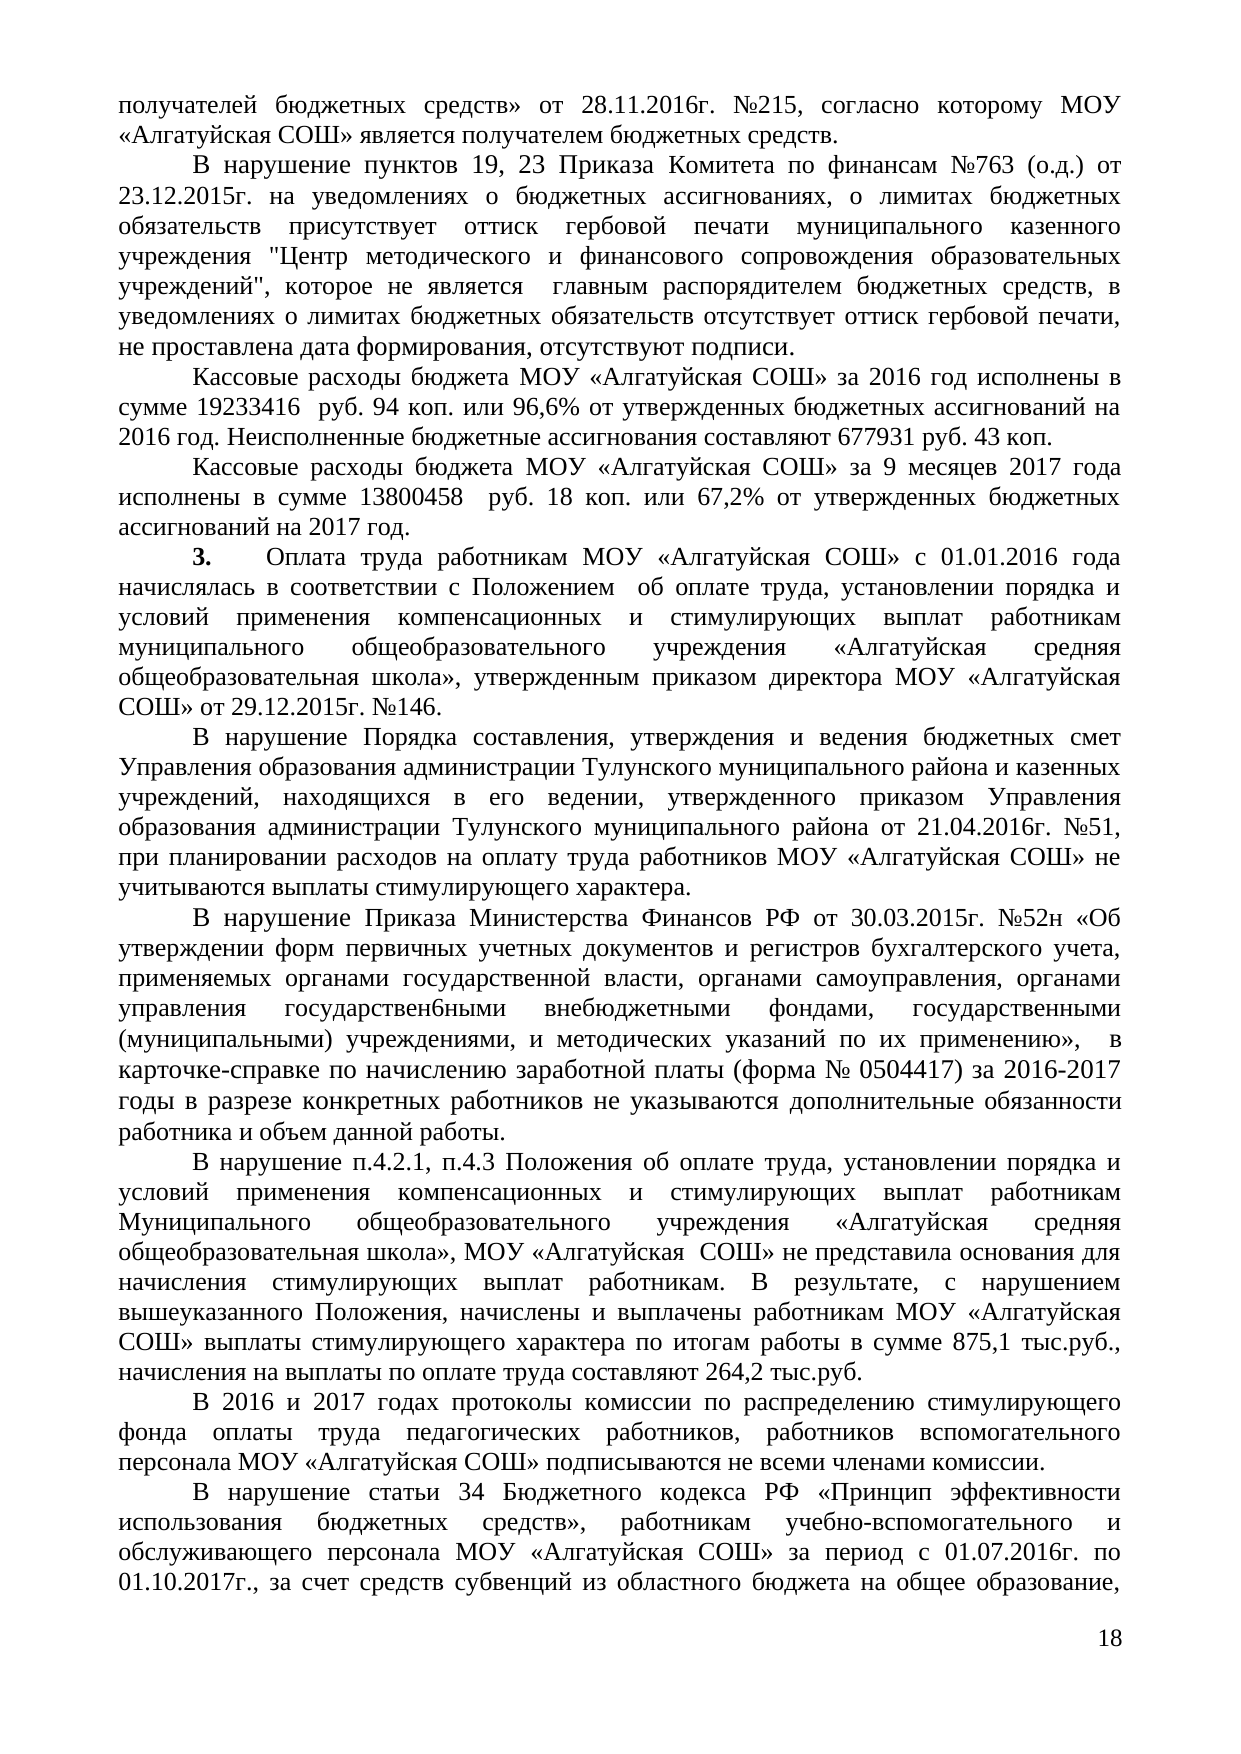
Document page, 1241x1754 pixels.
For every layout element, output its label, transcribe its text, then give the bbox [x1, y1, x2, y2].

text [118, 1476, 1122, 1596]
text В 2016 и 2017 годах протоколы комиссии по распределению стимулирующего фонда оплаты труда педагогических работников, работников вспомогательного персонала МОУ «Алгатуйская СОШ» подписываются не всеми членами комиссии. [118, 1386, 1122, 1476]
text Кассовые расходы бюджета МОУ «Алгатуйская СОШ» за 9 месяцев 2017 года исполнены в сумме 13800458 руб. 18 коп. или 67,2% от утвержденных бюджетных ассигнований на 2017 год. [118, 451, 1122, 541]
text В нарушение пунктов 19, 23 Приказа Комитета по финансам №763 (о.д.) от 23.12.2015г. на уведомлениях о бюджетных ассигнованиях, о лимитах бюджетных обязательств присутствует оттиск гербовой печати муниципального казенного учреждения "Центр методического и финансового сопровождения образовательных учреждений", которое не является главным распорядителем бюджетных средств, в уведомлениях о лимитах бюджетных обязательств отсутствует оттиск гербовой печати, не проставлена дата формирования, отсутствуют подписи. [118, 149, 1122, 361]
text 3. Оплата труда работникам МОУ «Алгатуйская СОШ» с 01.01.2016 года начислялась в соответствии с Положением об оплате труда, установлении порядка и условий применения компенсационных и стимулирующих выплат работникам муниципального общеобразовательного учреждения «Алгатуйская средняя общеобразовательная школа», утвержденным приказом директора МОУ «Алгатуйская СОШ» от 29.12.2015г. №146. [118, 541, 1122, 721]
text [118, 89, 1122, 149]
text В нарушение Порядка составления, утверждения и ведения бюджетных смет Управления образования администрации Тулунского муниципального района и казенных учреждений, находящихся в его ведении, утвержденного приказом Управления образования администрации Тулунского муниципального района от 21.04.2016г. №51, при планировании расходов на оплату труда работников МОУ «Алгатуйская СОШ» не учитываются выплаты стимулирующего характера. [118, 721, 1122, 901]
text Кассовые расходы бюджета МОУ «Алгатуйская СОШ» за 2016 год исполнены в сумме 19233416 руб. 94 коп. или 96,6% от утвержденных бюджетных ассигнований на 2016 год. Неисполненные бюджетные ассигнования составляют 677931 руб. 43 коп. [118, 361, 1122, 451]
text В нарушение п.4.2.1, п.4.3 Положения об оплате труда, установлении порядка и условий применения компенсационных и стимулирующих выплат работникам Муниципального общеобразовательного учреждения «Алгатуйская средняя общеобразовательная школа», МОУ «Алгатуйская СОШ» не представила основания для начисления стимулирующих выплат работникам. В результате, с нарушением вышеуказанного Положения, начислены и выплачены работникам МОУ «Алгатуйская СОШ» выплаты стимулирующего характера по итогам работы в сумме 875,1 тыс.руб., начисления на выплаты по оплате труда составляют 264,2 тыс.руб. [118, 1146, 1122, 1386]
text В нарушение Приказа Министерства Финансов РФ от 30.03.2015г. №52н «Об утверждении форм первичных учетных документов и регистров бухгалтерского учета, применяемых органами государственной власти, органами самоуправления, органами управления государствен6ными внебюджетными фондами, государственными (муниципальными) учреждениями, и методических указаний по их применению», в карточке-справке по начислению заработной платы (форма № 0504417) за 2016-2017 годы в разрезе конкретных работников не указываются дополнительные обязанности работника и объем данной работы. [118, 901, 1122, 1146]
